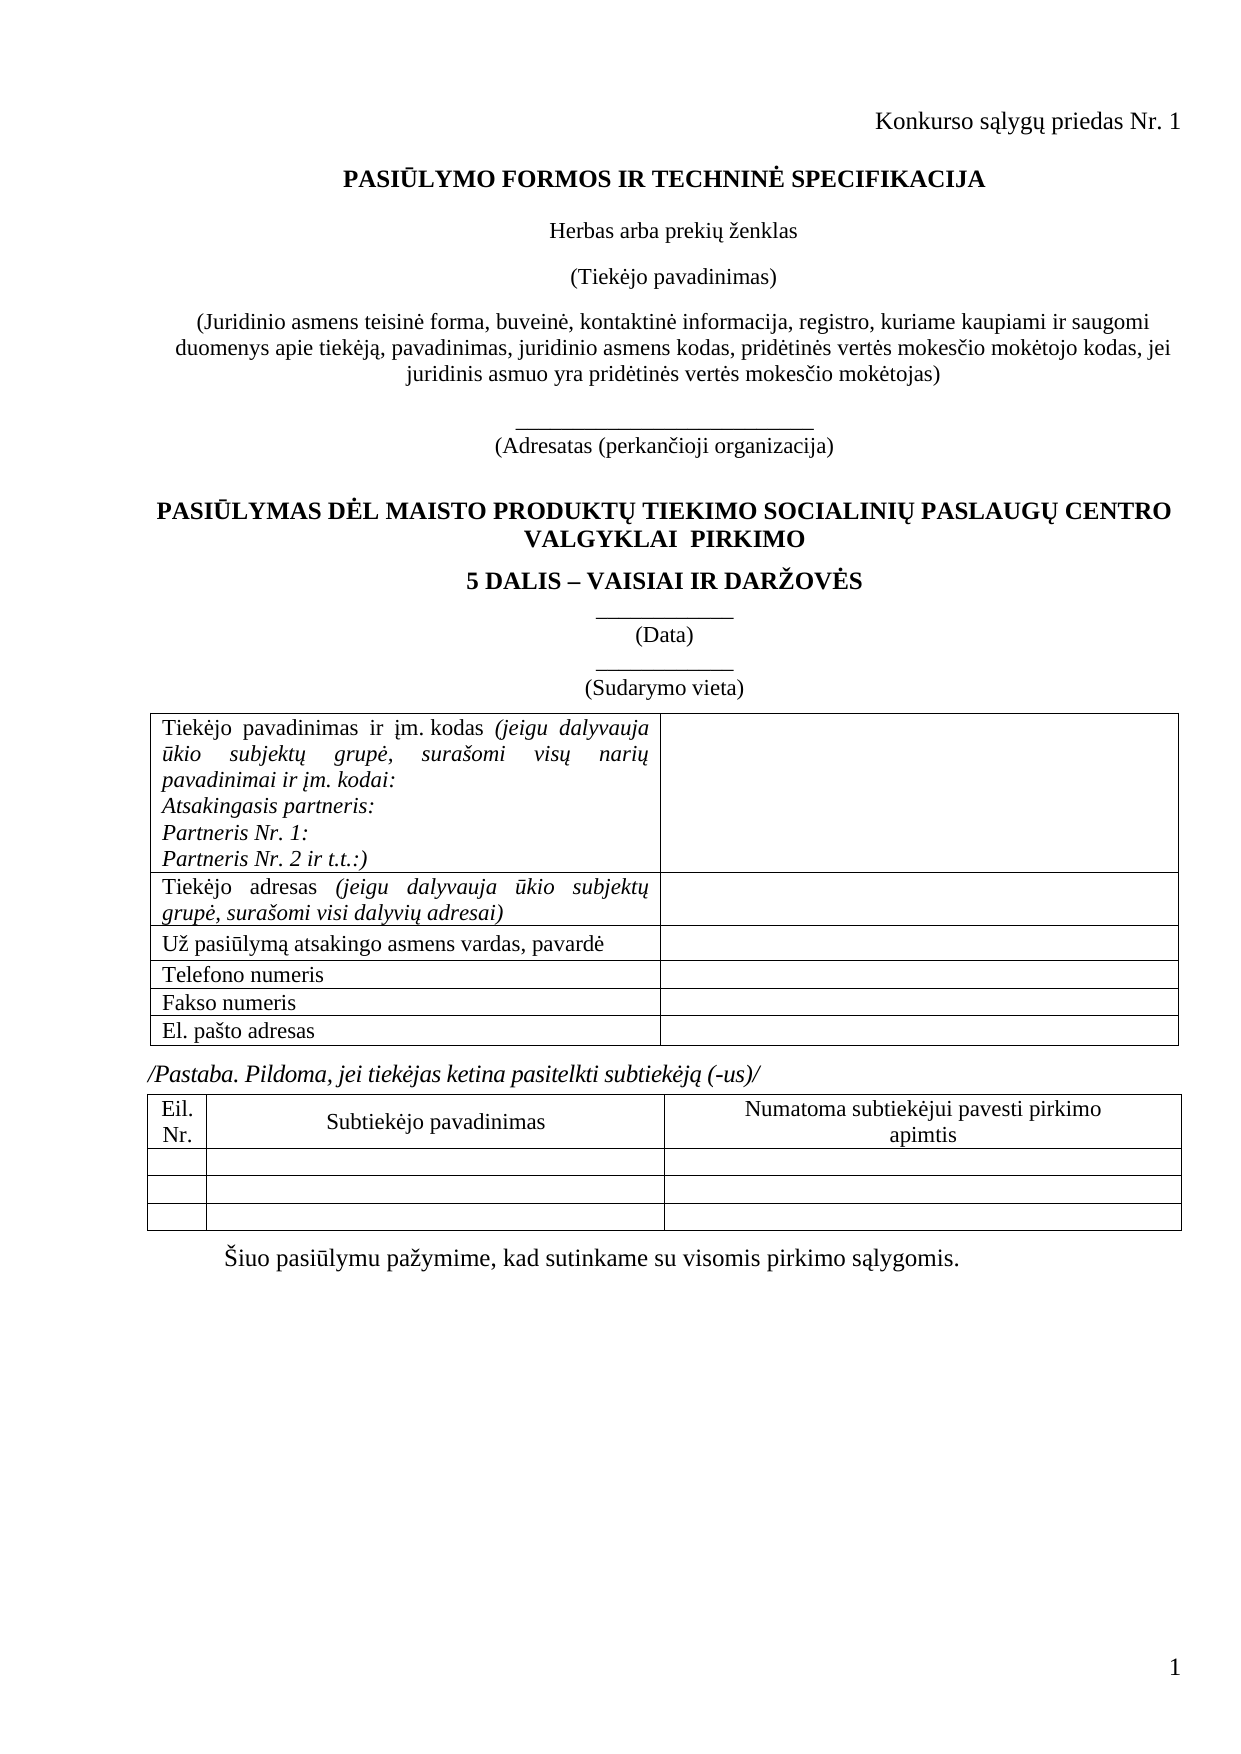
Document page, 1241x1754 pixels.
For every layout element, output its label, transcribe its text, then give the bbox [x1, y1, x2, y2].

table_cell [148, 1176, 206, 1202]
table_header Tiekėjo pavadinimas ir įm. kodas (jeigu dalyvauja ūkio subjektų grupė, surašomi visų narių pavadinimai ir įm. kodai: Atsakingasis partneris: Partneris Nr. 1: Partneris Nr. 2 ir t.t.:) [151, 714, 660, 872]
text (Sudarymo vieta) [148, 674, 1181, 700]
table_cell [665, 1149, 1181, 1175]
table_cell [207, 1176, 664, 1202]
table_cell [148, 1204, 206, 1230]
text /Pastaba. Pildoma, jei tiekėjas ketina pasitelkti subtiekėją (-us)/ [148, 1059, 1181, 1088]
text Konkurso sąlygų priedas Nr. 1 [148, 106, 1181, 135]
text Šiuo pasiūlymu pažymime, kad sutinkame su visomis pirkimo sąlygomis. [148, 1243, 1181, 1272]
table_cell Už pasiūlymą atsakingo asmens vardas, pavardė [151, 926, 660, 960]
table_cell Fakso numeris [151, 989, 660, 1015]
text (Tiekėjo pavadinimas) [148, 263, 1199, 289]
table_cell [661, 989, 1178, 1015]
table_cell Telefono numeris [151, 961, 660, 987]
table_cell [661, 1016, 1178, 1045]
table_cell [665, 1204, 1181, 1230]
table_cell [665, 1176, 1181, 1202]
table_cell [661, 961, 1178, 987]
table_header Eil.Nr. [148, 1095, 206, 1148]
text (Adresatas (perkančioji organizacija) [148, 432, 1181, 458]
text PASIŪLYMAS DĖL MAISTO PRODUKTŲ TIEKIMO SOCIALINIŲ PASLAUGŲ CENTRO VALGYKLAI PIRKIMO [148, 496, 1181, 553]
table_cell [148, 1149, 206, 1175]
text (Juridinio asmens teisinė forma, buveinė, kontaktinė informacija, registro, kuriame kaupiami ir saugomi duomenys apie tiekėją, pavadinimas, juridinio asmens kodas, pridėtinės vertės mokesčio mokėtojo kodas, jei juridinis asmuo yra pridėtinės vertės mokesčio mokėtojas) [148, 308, 1199, 387]
table_cell Tiekėjo adresas (jeigu dalyvauja ūkio subjektų grupė, surašomi visi dalyvių adresai) [151, 873, 660, 925]
table_cell [207, 1204, 664, 1230]
text PASIŪLYMO FORMOS IR TECHNINĖ SPECIFIKACIJA [148, 164, 1181, 193]
table_header [661, 714, 1178, 872]
table_header Subtiekėjo pavadinimas [207, 1095, 664, 1148]
text ____________ [148, 647, 1181, 674]
table_header Numatoma subtiekėjui pavesti pirkimo apimtis [665, 1095, 1181, 1148]
table_cell [661, 873, 1178, 925]
table_cell [661, 926, 1178, 960]
text 5 DALIS – VAISIAI IR DARŽOVĖS [148, 566, 1181, 594]
text Herbas arba prekių ženklas [148, 218, 1199, 244]
table_cell El. pašto adresas [151, 1016, 660, 1045]
text (Data) [148, 621, 1181, 647]
text ____________ [148, 594, 1181, 621]
table_cell [207, 1149, 664, 1175]
text __________________________ [148, 406, 1181, 432]
